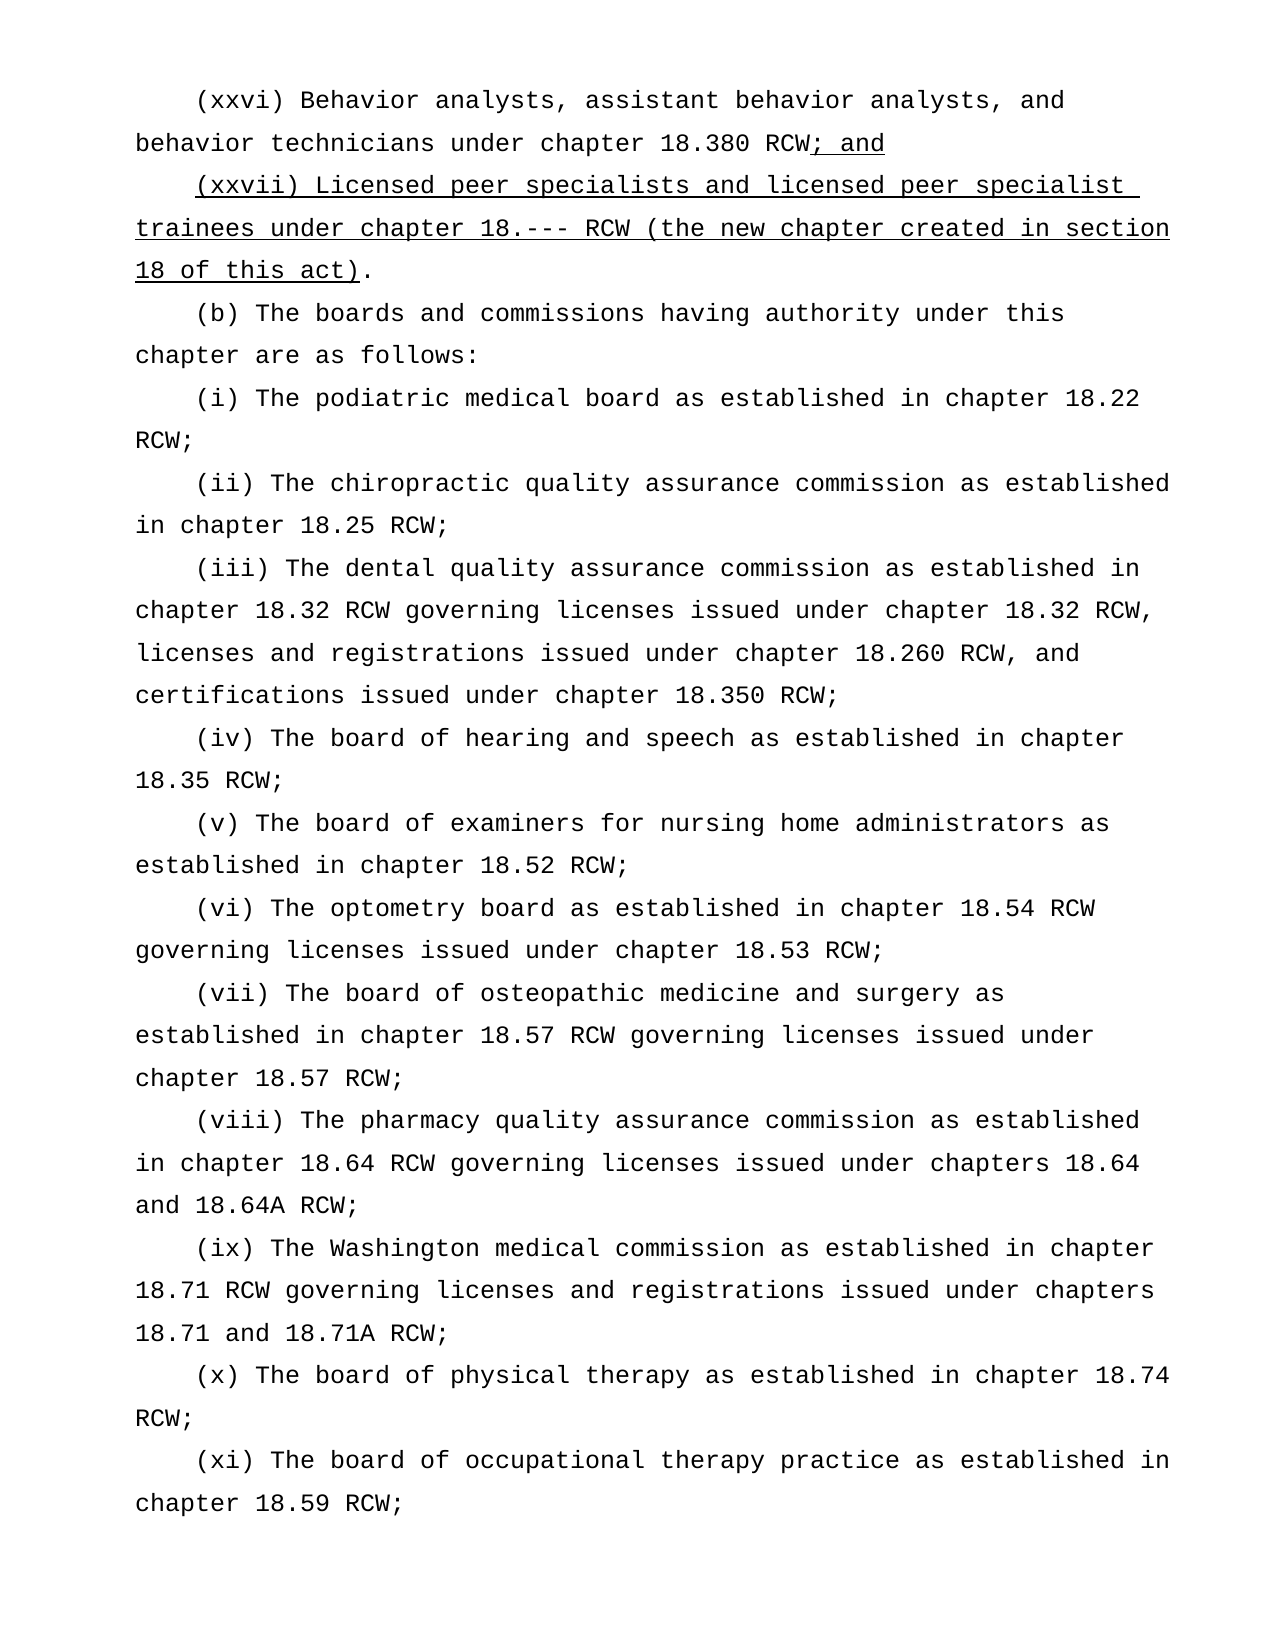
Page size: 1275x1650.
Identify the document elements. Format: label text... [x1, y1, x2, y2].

text (xxvii) Licensed peer specialists and licensed peer specialist trainees under chapter 18.--- RCW (the new chapter created in section 18 of this act). [135, 240, 1170, 287]
text (viii) The pharmacy quality assurance commission as established in chapter 18.64 RCW governing licenses issued under chapters 18.64 and 18.64A RCW; [135, 1095, 1170, 1222]
text (iv) The board of hearing and speech as established in chapter 18.35 RCW; [135, 712, 1170, 797]
text (vii) The board of osteopathic medicine and surgery as established in chapter 18.57 RCW governing licenses issued under chapter 18.57 RCW; [135, 967, 1170, 1095]
text (vi) The optometry board as established in chapter 18.54 RCW governing licenses issued under chapter 18.53 RCW; [135, 882, 1170, 967]
text (xi) The board of occupational therapy practice as established in chapter 18.59 RCW; [135, 1435, 1170, 1520]
text (xxvi) Behavior analysts, assistant behavior analysts, and behavior technicians under chapter 18.380 RCW; and [135, 75, 1170, 160]
text (b) The boards and commissions having authority under this chapter are as follows: [135, 287, 1170, 372]
text (iii) The dental quality assurance commission as established in chapter 18.32 RCW governing licenses issued under chapter 18.32 RCW, licenses and registrations issued under chapter 18.260 RCW, and certifications issued under chapter 18.350 RCW; [135, 542, 1170, 712]
text (v) The board of examiners for nursing home administrators as established in chapter 18.52 RCW; [135, 797, 1170, 882]
text (ii) The chiropractic quality assurance commission as established in chapter 18.25 RCW; [135, 457, 1170, 542]
text (xxvii) Licensed peer specialists and licensed peer specialist trainees under chapter 18.--- RCW (the new chapter created in section 18 of this act). [135, 160, 1170, 239]
text (ix) The Washington medical commission as established in chapter 18.71 RCW governing licenses and registrations issued under chapters 18.71 and 18.71A RCW; [135, 1222, 1170, 1350]
text (x) The board of physical therapy as established in chapter 18.74 RCW; [135, 1350, 1170, 1435]
text (i) The podiatric medical board as established in chapter 18.22 RCW; [135, 372, 1170, 457]
